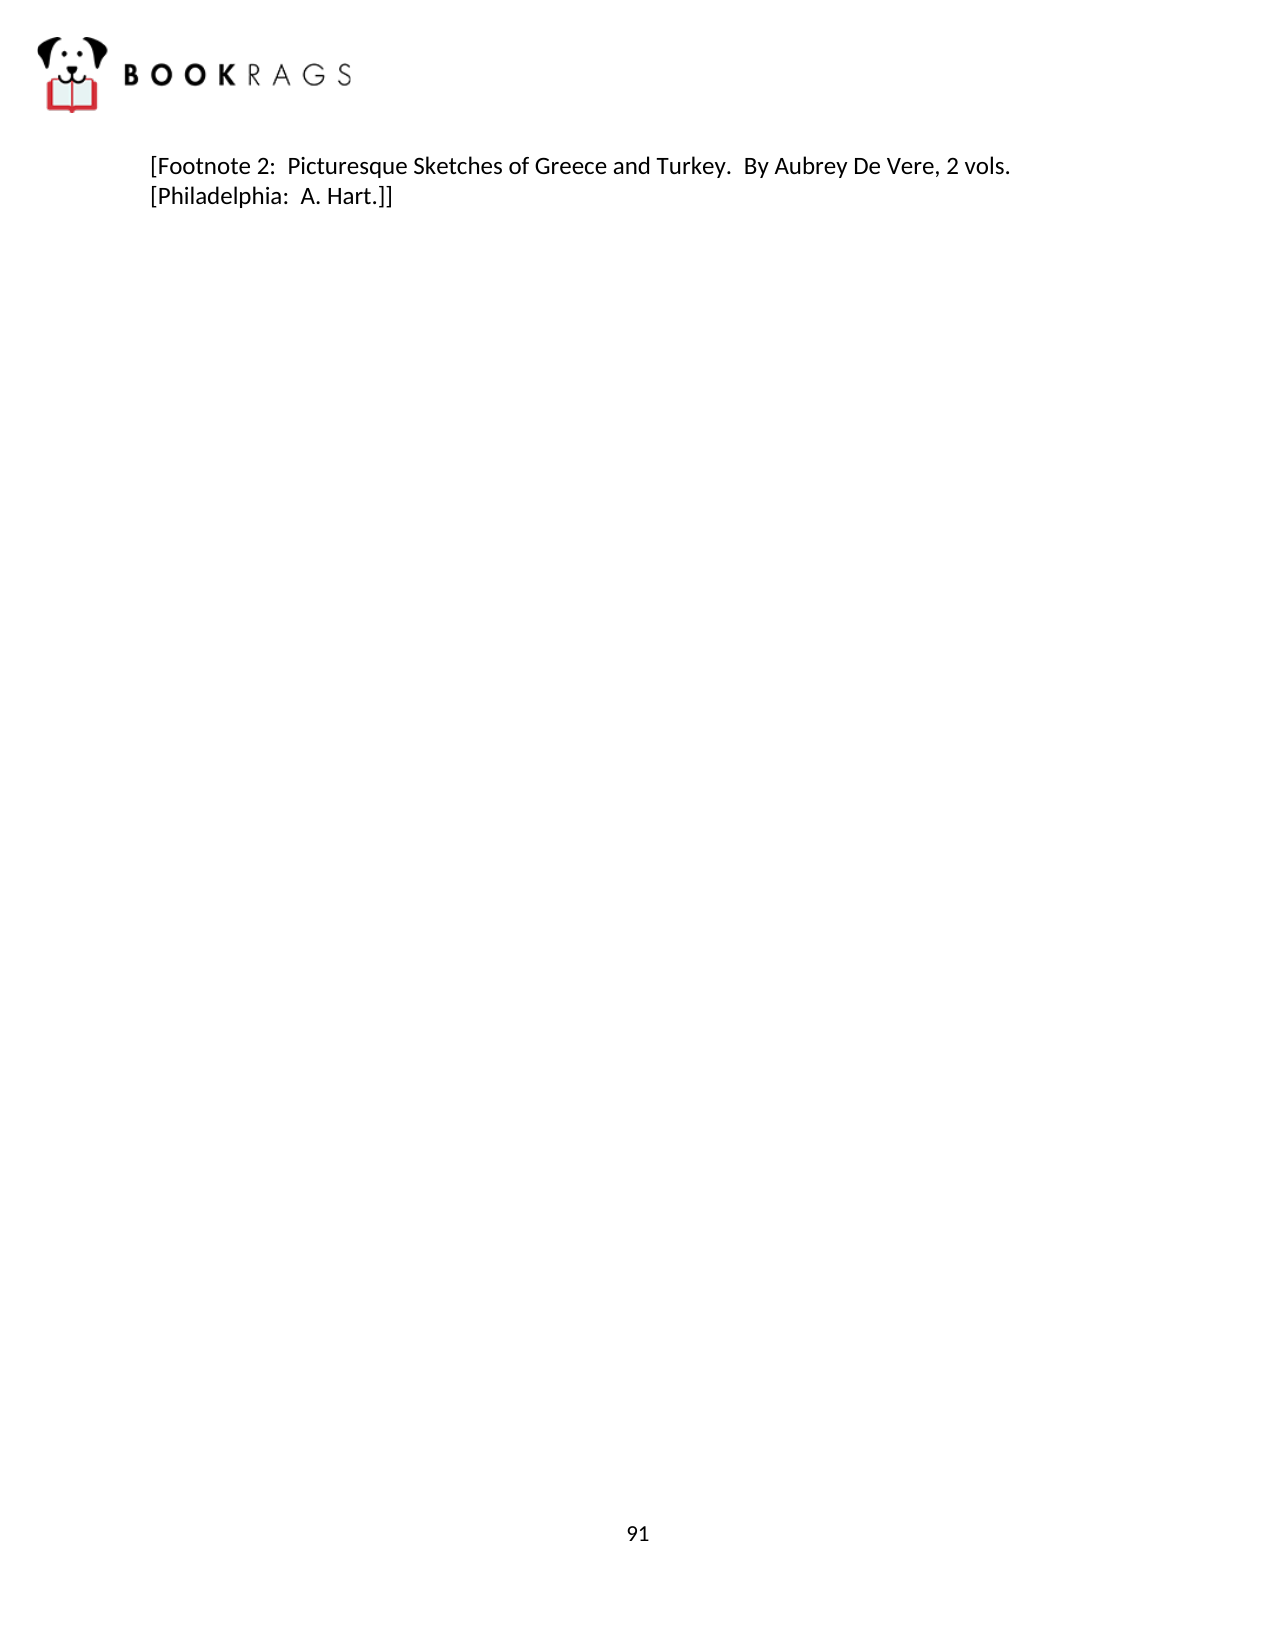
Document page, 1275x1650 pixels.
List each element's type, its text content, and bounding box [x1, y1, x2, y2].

text [Footnote 2: Picturesque Sketches of Greece and Turkey. By Aubrey De Vere, 2 vols. [Philadelphia: A. Hart.]] [150, 150, 1125, 211]
picture [37, 37, 351, 113]
